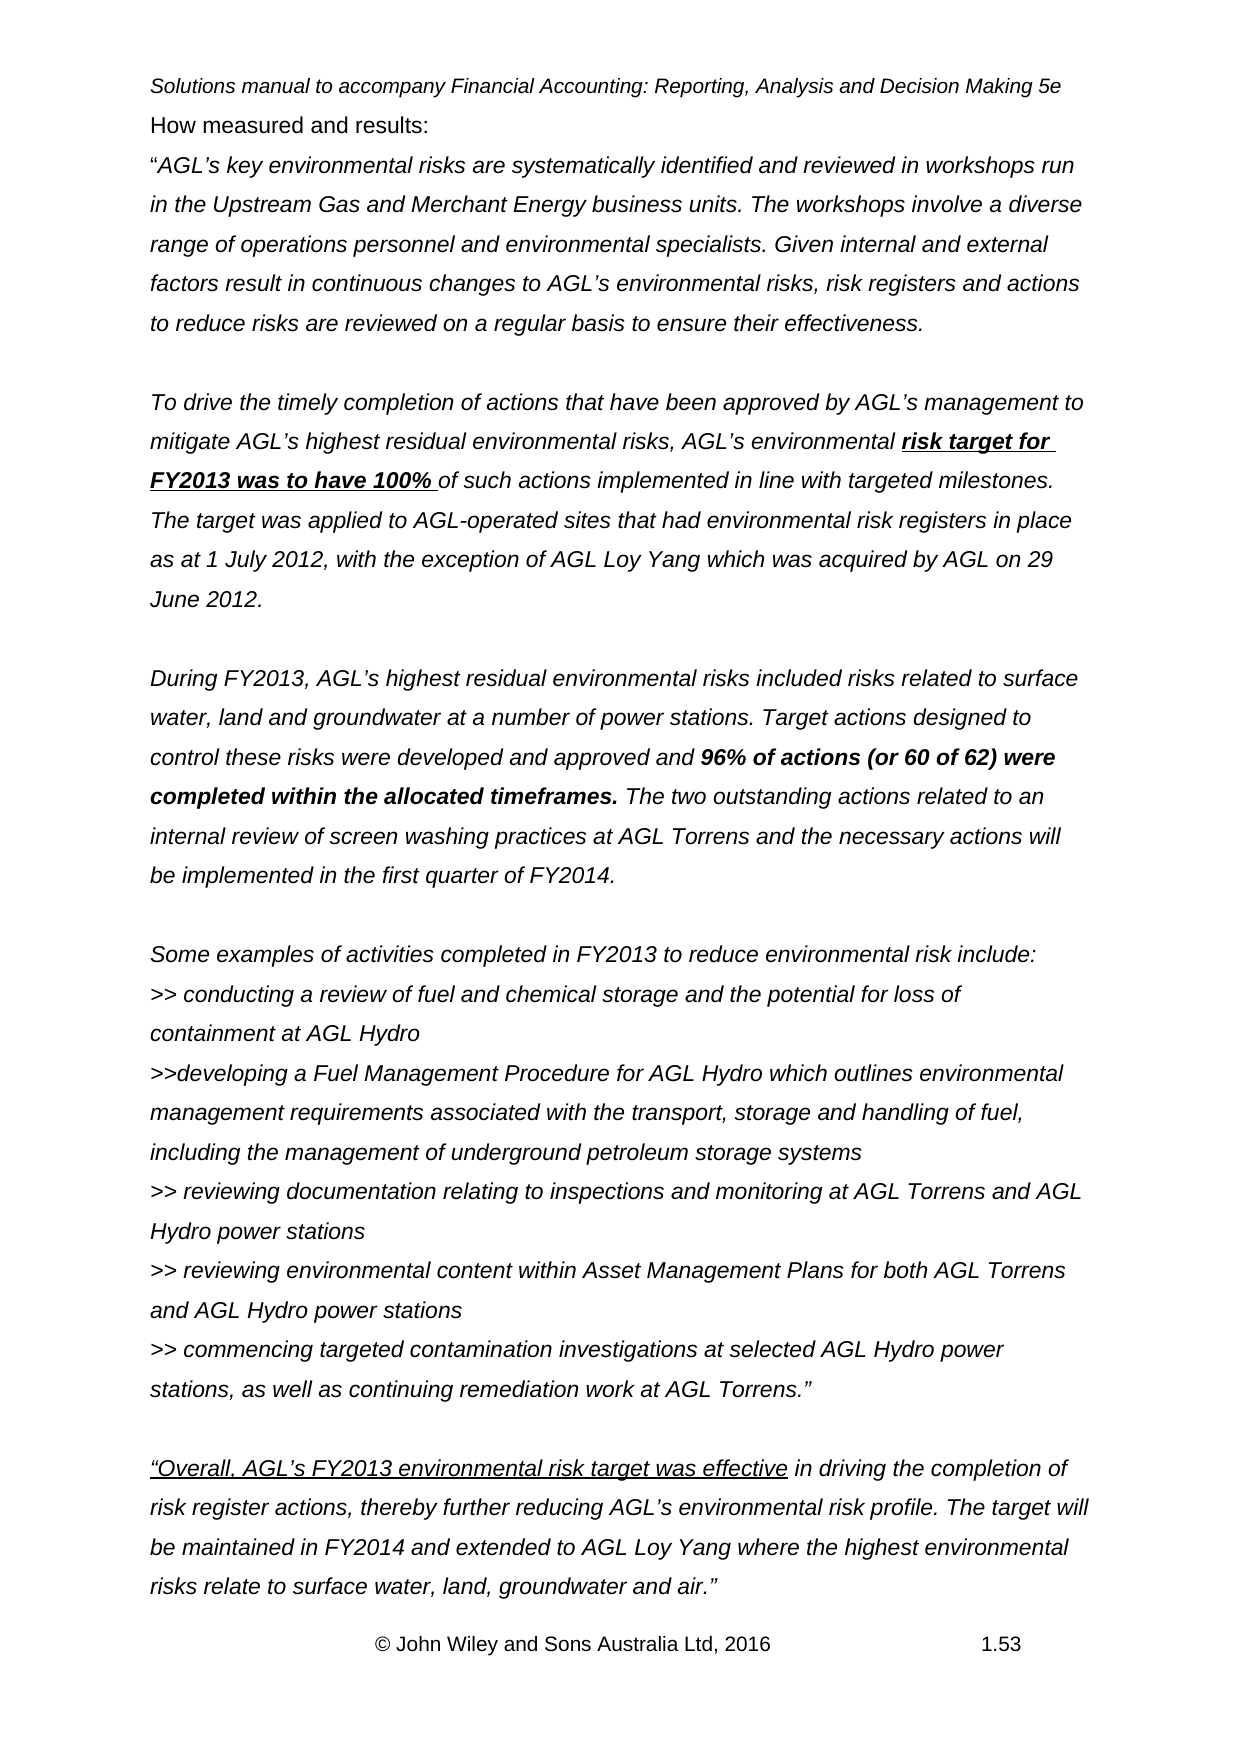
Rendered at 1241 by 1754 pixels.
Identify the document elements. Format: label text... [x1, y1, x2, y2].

text To drive the timely completion of actions that have been approved by AGL’s management to mitigate AGL’s highest residual environmental risks, AGL’s environmental risk target for FY2013 was to have 100% of such actions implemented in line with targeted milestones. The target was applied to AGL-operated sites that had environmental risk registers in place as at 1 July 2012, with the exception of AGL Loy Yang which was acquired by AGL on 29 June 2012. [150, 388, 1090, 612]
text “Overall, AGL’s FY2013 environmental risk target was effective in driving the completion of risk register actions, thereby further reducing AGL’s environmental risk profile. The target will be maintained in FY2014 and extended to AGL Loy Yang where the highest environmental risks relate to surface water, land, groundwater and air.” [150, 1454, 1090, 1599]
text >> commencing targeted contamination investigations at selected AGL Hydro power stations, as well as continuing remediation work at AGL Torrens.” [150, 1336, 1090, 1402]
text During FY2013, AGL’s highest residual environmental risks included risks related to surface water, land and groundwater at a number of power stations. Target actions designed to control these risks were developed and approved and 96% of actions (or 60 of 62) were completed within the allocated timeframes. The two outstanding actions related to an internal review of screen washing practices at AGL Torrens and the necessary actions will be implemented in the first quarter of FY2014. [150, 665, 1090, 889]
text >>developing a Fuel Management Procedure for AGL Hydro which outlines environmental management requirements associated with the transport, storage and handling of fuel, including the management of underground petroleum storage systems [150, 1060, 1090, 1165]
text >> conducting a review of fuel and chemical storage and the potential for loss of containment at AGL Hydro [150, 981, 1090, 1047]
text >> reviewing documentation relating to inspections and monitoring at AGL Torrens and AGL Hydro power stations [150, 1178, 1090, 1244]
text How measured and results: [150, 112, 1090, 138]
text >> reviewing environmental content within Asset Management Plans for both AGL Torrens and AGL Hydro power stations [150, 1257, 1090, 1323]
text “AGL’s key environmental risks are systematically identified and reviewed in workshops run in the Upstream Gas and Merchant Energy business units. The workshops involve a diverse range of operations personnel and environmental specialists. Given internal and external factors result in continuous changes to AGL’s environmental risks, risk registers and actions to reduce risks are reviewed on a regular basis to ensure their effectiveness. [150, 152, 1090, 336]
text Some examples of activities completed in FY2013 to reduce environmental risk include: [150, 941, 1090, 968]
